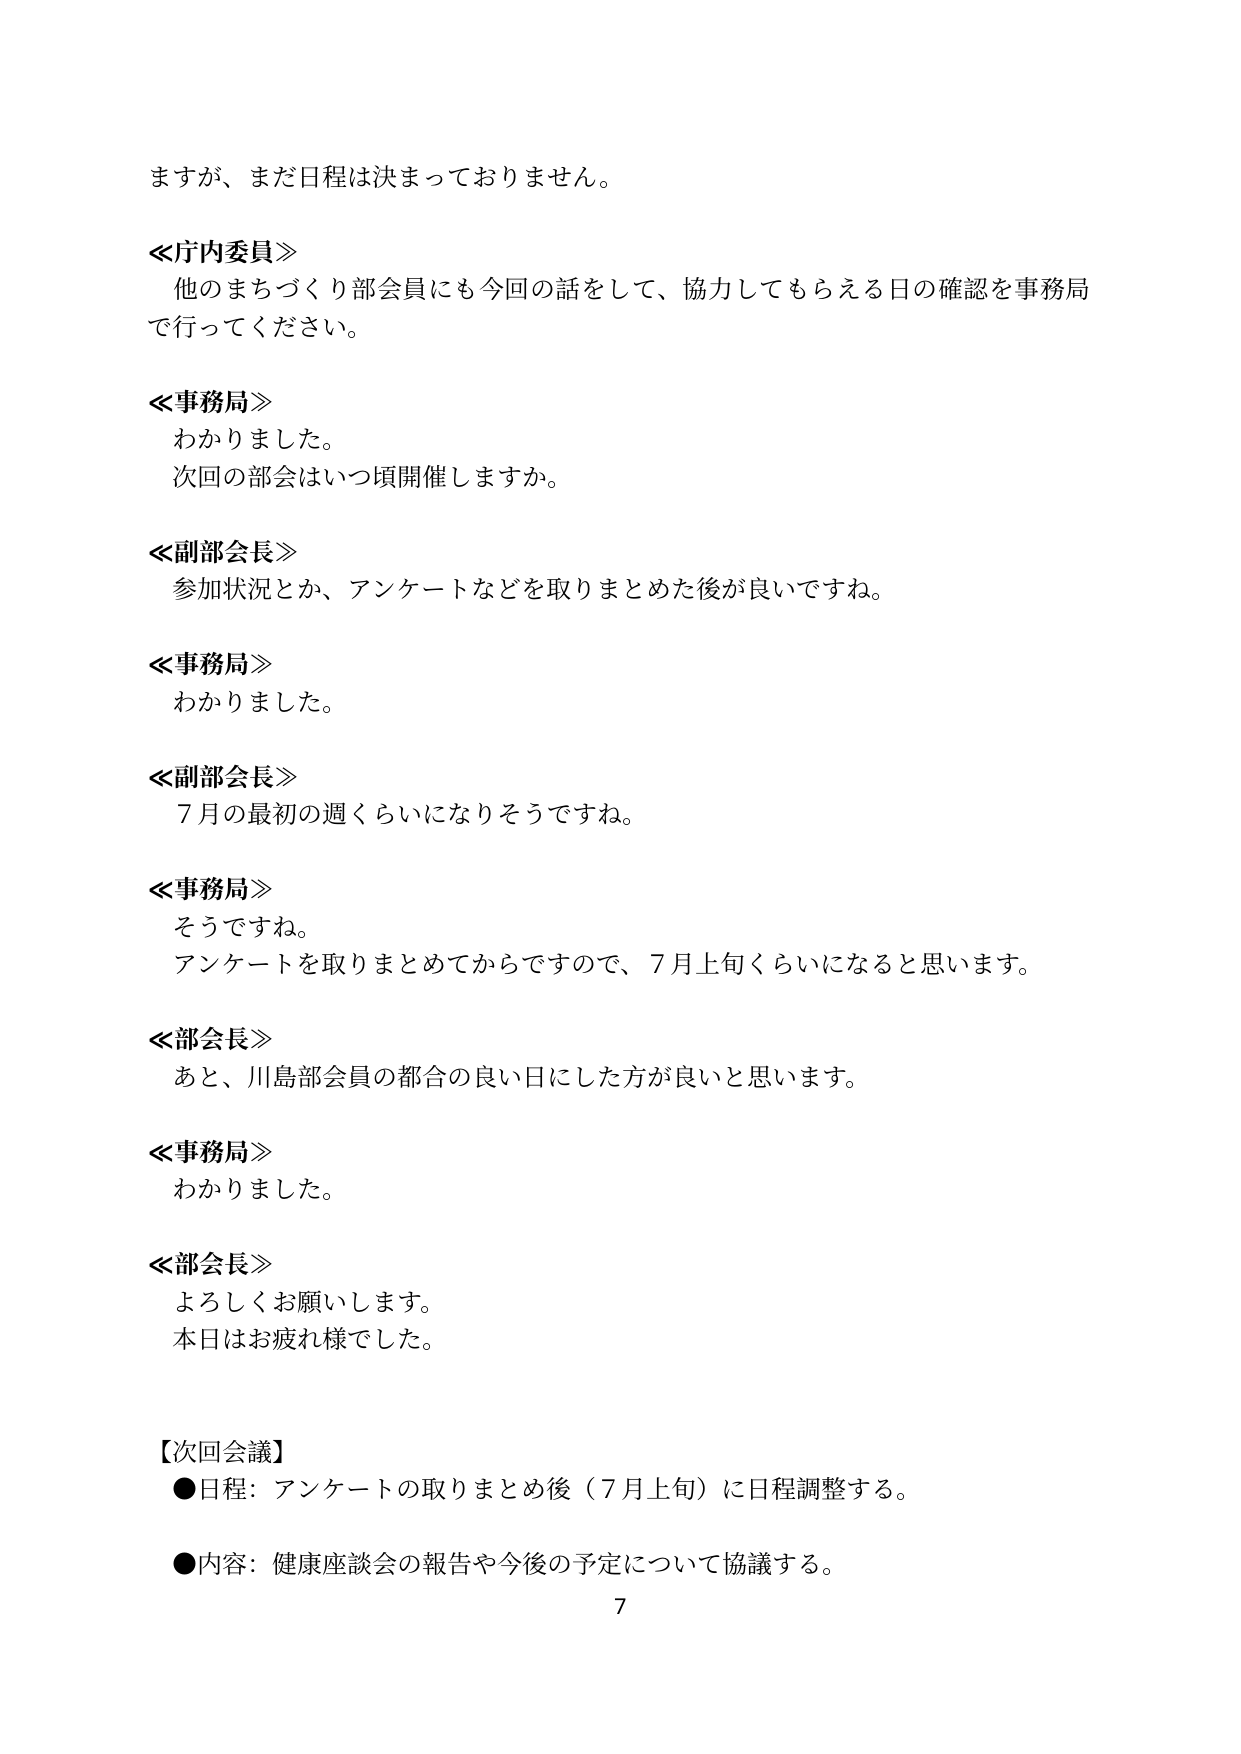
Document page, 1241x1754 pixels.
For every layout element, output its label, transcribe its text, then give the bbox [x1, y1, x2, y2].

text よろしくお願いします。 [148, 1282, 1092, 1319]
text ≪事務局≫ [148, 382, 1092, 419]
text ●内容：健康座談会の報告や今後の予定について協議する。 [148, 1544, 1092, 1582]
text 本日はお疲れ様でした。 [148, 1319, 1092, 1357]
text ≪部会長≫ [148, 1244, 1092, 1282]
text 参加状況とか、アンケートなどを取りまとめた後が良いですね。 [148, 569, 1092, 607]
text そうですね。 [148, 907, 1092, 944]
text ≪庁内委員≫ [148, 232, 1092, 269]
text あと、川島部会員の都合の良い日にした方が良いと思います。 [148, 1057, 1092, 1094]
text わかりました。 [148, 682, 1092, 719]
text 【次回会議】 [148, 1432, 1092, 1469]
text ７月の最初の週くらいになりそうですね。 [148, 794, 1092, 832]
text ≪副部会長≫ [148, 532, 1092, 569]
text わかりました。 [148, 419, 1092, 457]
text ≪事務局≫ [148, 1132, 1092, 1169]
text わかりました。 [148, 1169, 1092, 1207]
text ≪副部会長≫ [148, 757, 1092, 794]
text ≪事務局≫ [148, 644, 1092, 682]
text ●日程：アンケートの取りまとめ後（７月上旬）に日程調整する。 [148, 1469, 1092, 1507]
text 他のまちづくり部会員にも今回の話をして、協力してもらえる日の確認を事務局で行ってください。 [148, 269, 1092, 344]
text 次回の部会はいつ頃開催しますか。 [148, 457, 1092, 494]
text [148, 157, 1092, 194]
text ≪事務局≫ [148, 869, 1092, 907]
text アンケートを取りまとめてからですので、７月上旬くらいになると思います。 [148, 944, 1092, 982]
text ≪部会長≫ [148, 1019, 1092, 1057]
